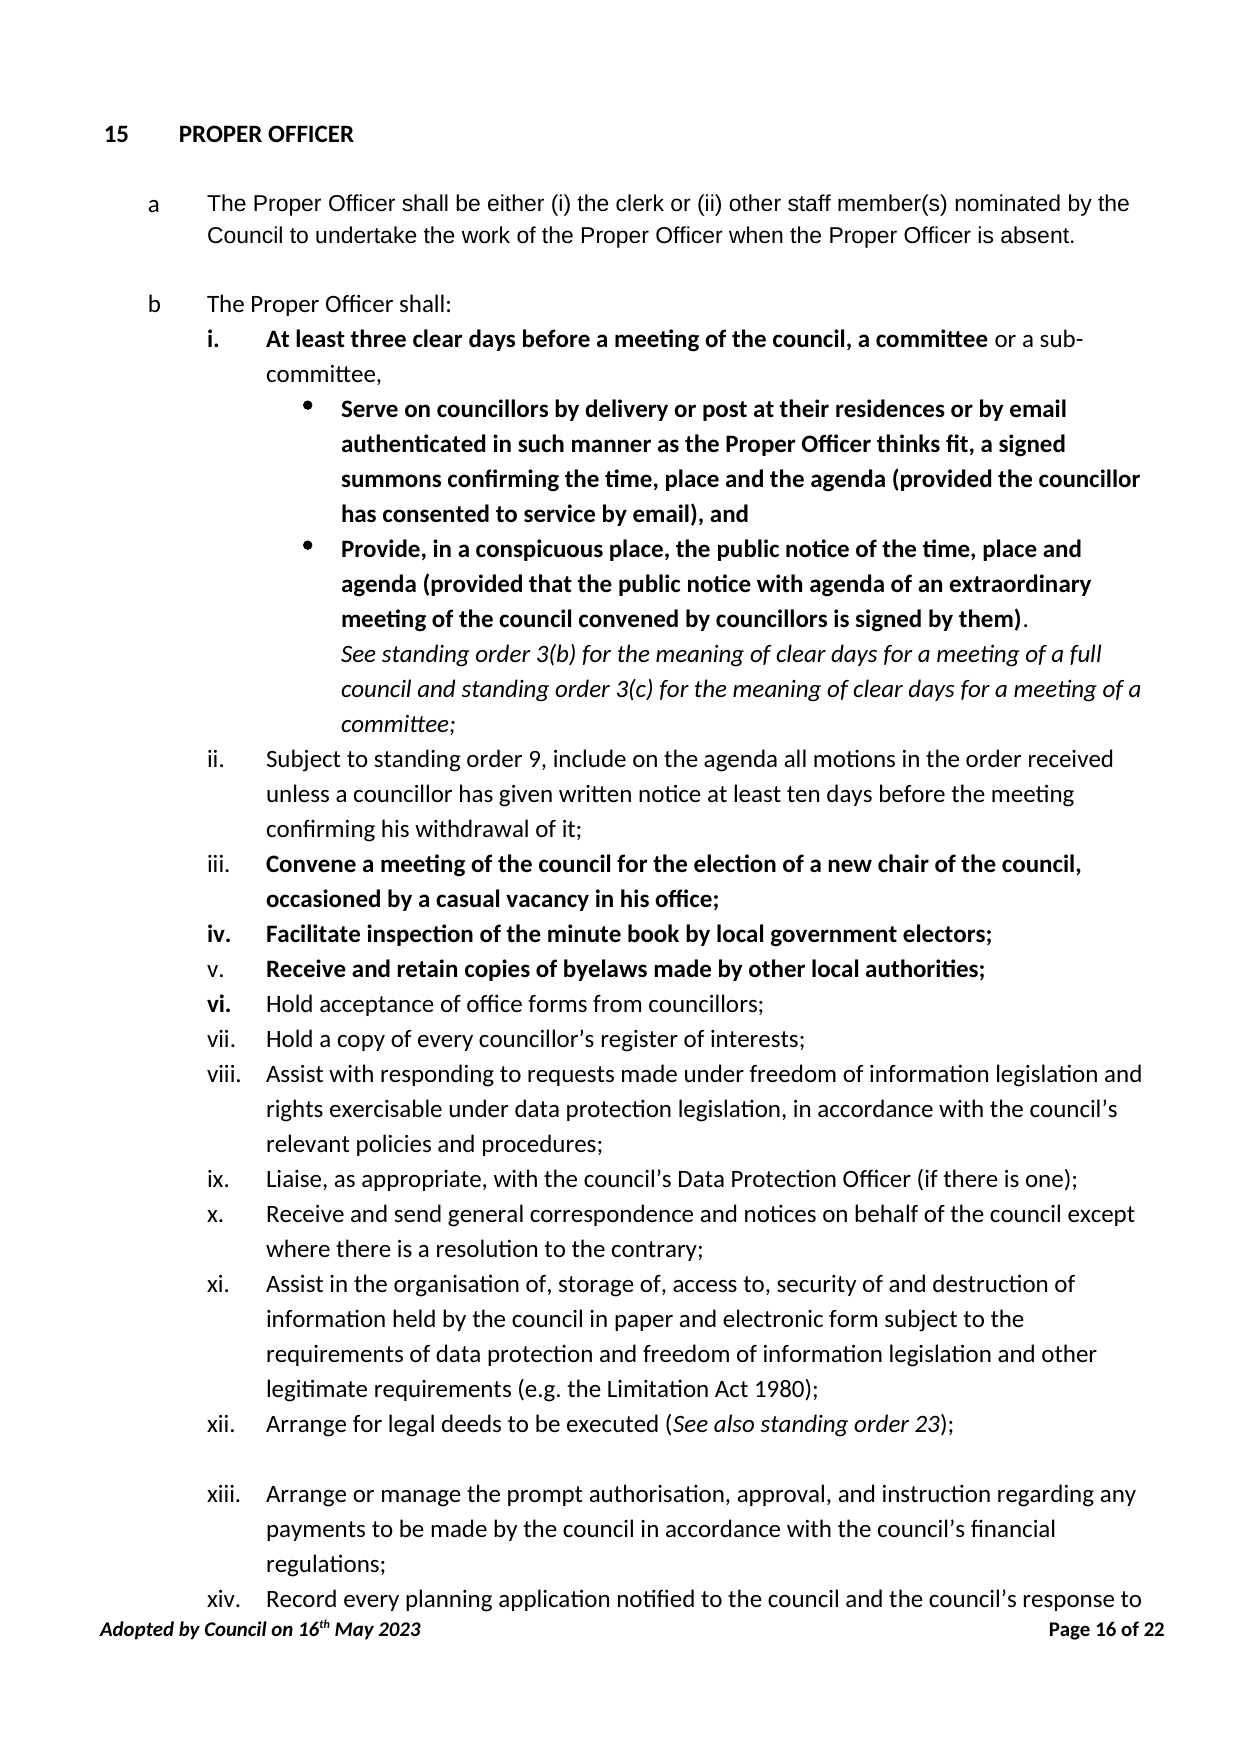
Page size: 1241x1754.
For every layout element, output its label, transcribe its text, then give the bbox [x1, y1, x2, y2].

list The Proper Officer shall: [148, 288, 1152, 318]
list Provide, in a conspicuous place, the public notice of the time, place and agenda (provided that the public notice with agenda of an extraordinary meeting of the council convened by councillors is signed by them). [303, 533, 1152, 633]
list Arrange or manage the prompt authorisation, approval, and instruction regarding any payments to be made by the council in accordance with the council’s financial regulations; [207, 1478, 1152, 1578]
text PROPER OFFICER [103, 118, 1152, 149]
list Subject to standing order 9, include on the agenda all motions in the order received unless a councillor has given written notice at least ten days before the meeting confirming his withdrawal of it; [207, 743, 1152, 843]
list Hold acceptance of office forms from councillors; [207, 988, 1152, 1018]
list Assist with responding to requests made under freedom of information legislation and rights exercisable under data protection legislation, in accordance with the council’s relevant policies and procedures; [207, 1058, 1152, 1158]
list Receive and send general correspondence and notices on behalf of the council except where there is a resolution to the contrary; [207, 1198, 1152, 1263]
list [207, 1583, 1152, 1613]
list Liaise, as appropriate, with the council’s Data Protection Officer (if there is one); [207, 1163, 1152, 1193]
list Facilitate inspection of the minute book by local government electors; [207, 918, 1152, 948]
list Hold a copy of every councillor’s register of interests; [207, 1023, 1152, 1053]
list Receive and retain copies of byelaws made by other local authorities; [207, 953, 1152, 983]
list At least three clear days before a meeting of the council, a committee or a sub-committee, [207, 323, 1152, 388]
list Serve on councillors by delivery or post at their residences or by email authenticated in such manner as the Proper Officer thinks fit, a signed summons confirming the time, place and the agenda (provided the councillor has consented to service by email), and [303, 393, 1152, 528]
text See standing order 3(b) for the meaning of clear days for a meeting of a full council and standing order 3(c) for the meaning of clear days for a meeting of a committee; [341, 638, 1152, 738]
list The Proper Officer shall be either (i) the clerk or (ii) other staff member(s) nominated by the Council to undertake the work of the Proper Officer when the Proper Officer is absent. [148, 188, 1152, 249]
list Convene a meeting of the council for the election of a new chair of the council, occasioned by a casual vacancy in his office; [207, 848, 1152, 913]
list Assist in the organisation of, storage of, access to, security of and destruction of information held by the council in paper and electronic form subject to the requirements of data protection and freedom of information legislation and other legitimate requirements (e.g. the Limitation Act 1980); [207, 1268, 1152, 1403]
list Arrange for legal deeds to be executed (See also standing order 23); [207, 1408, 1152, 1438]
